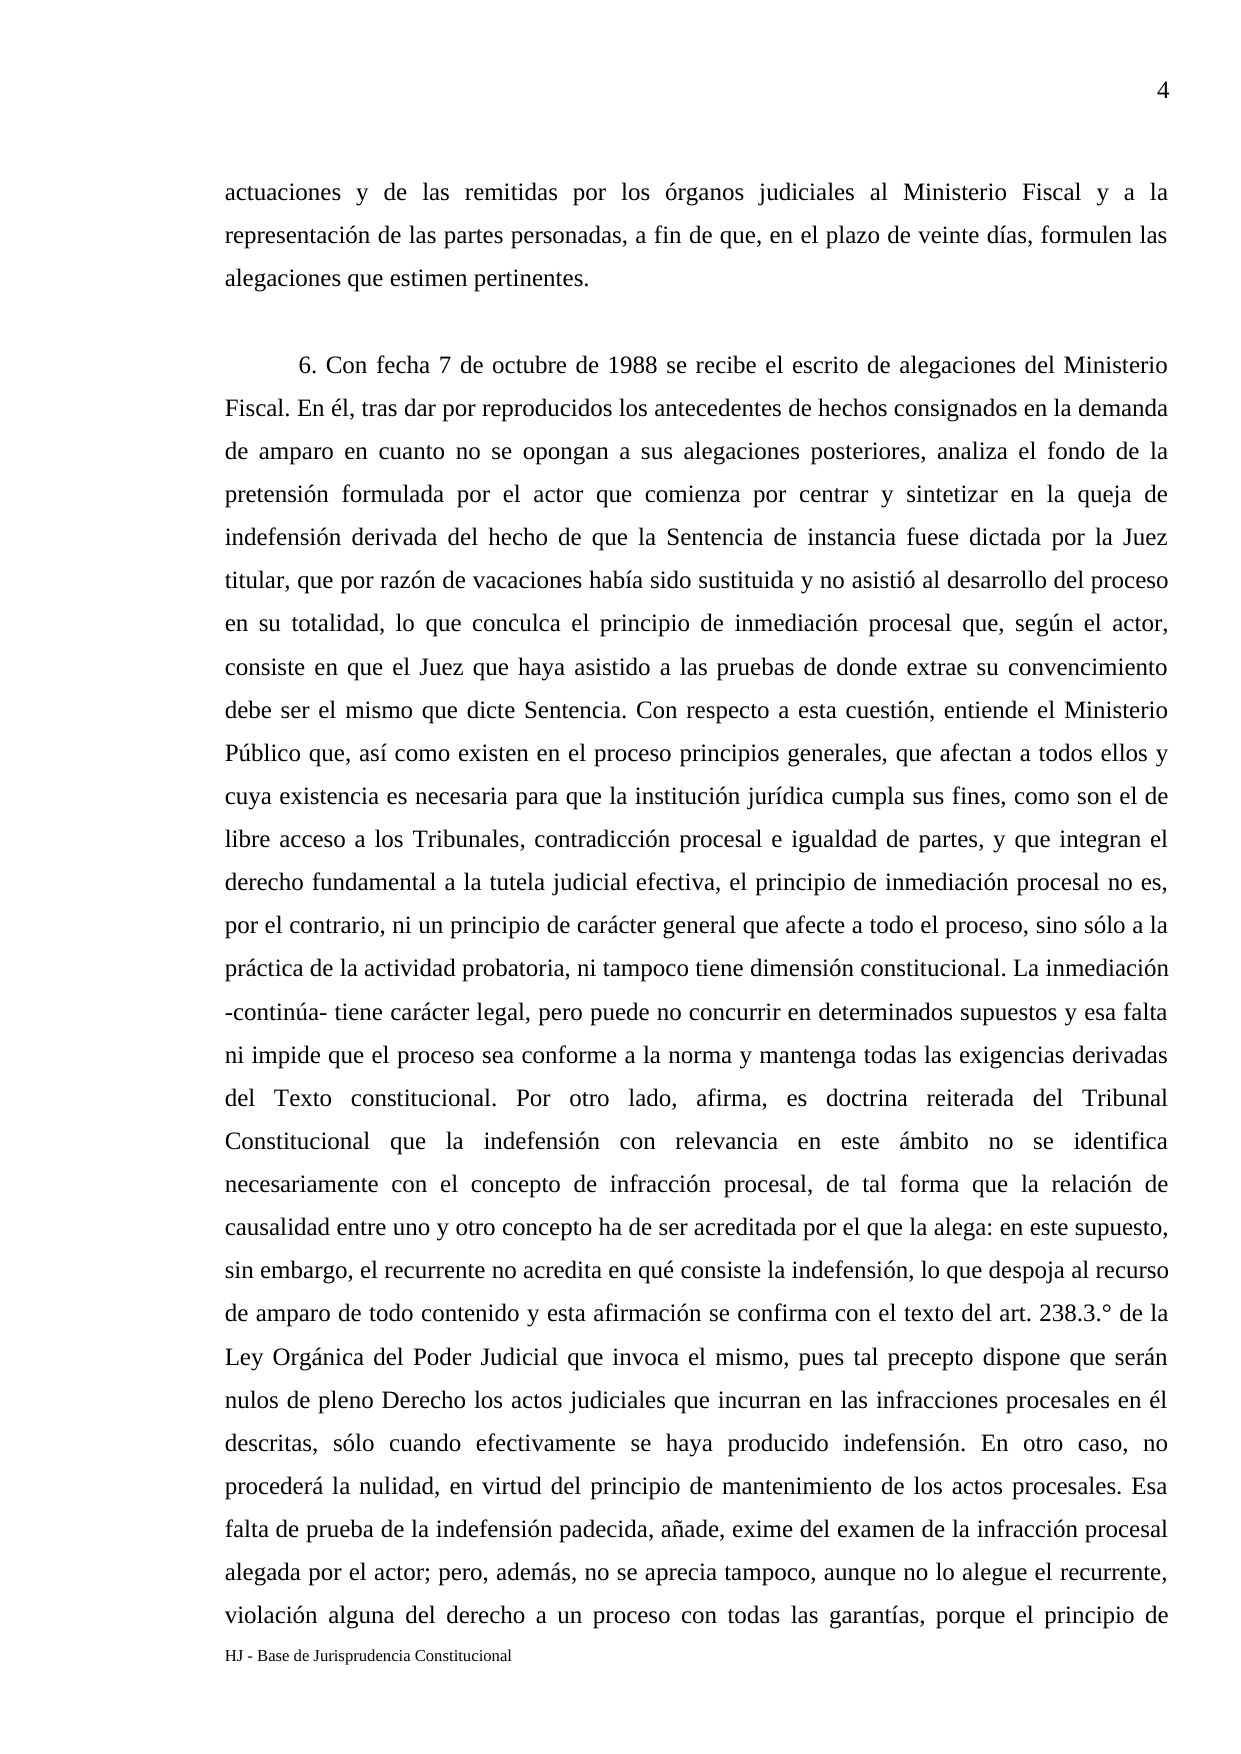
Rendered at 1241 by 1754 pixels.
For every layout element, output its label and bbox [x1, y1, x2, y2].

text [224, 177, 1169, 292]
text [224, 350, 1169, 1629]
